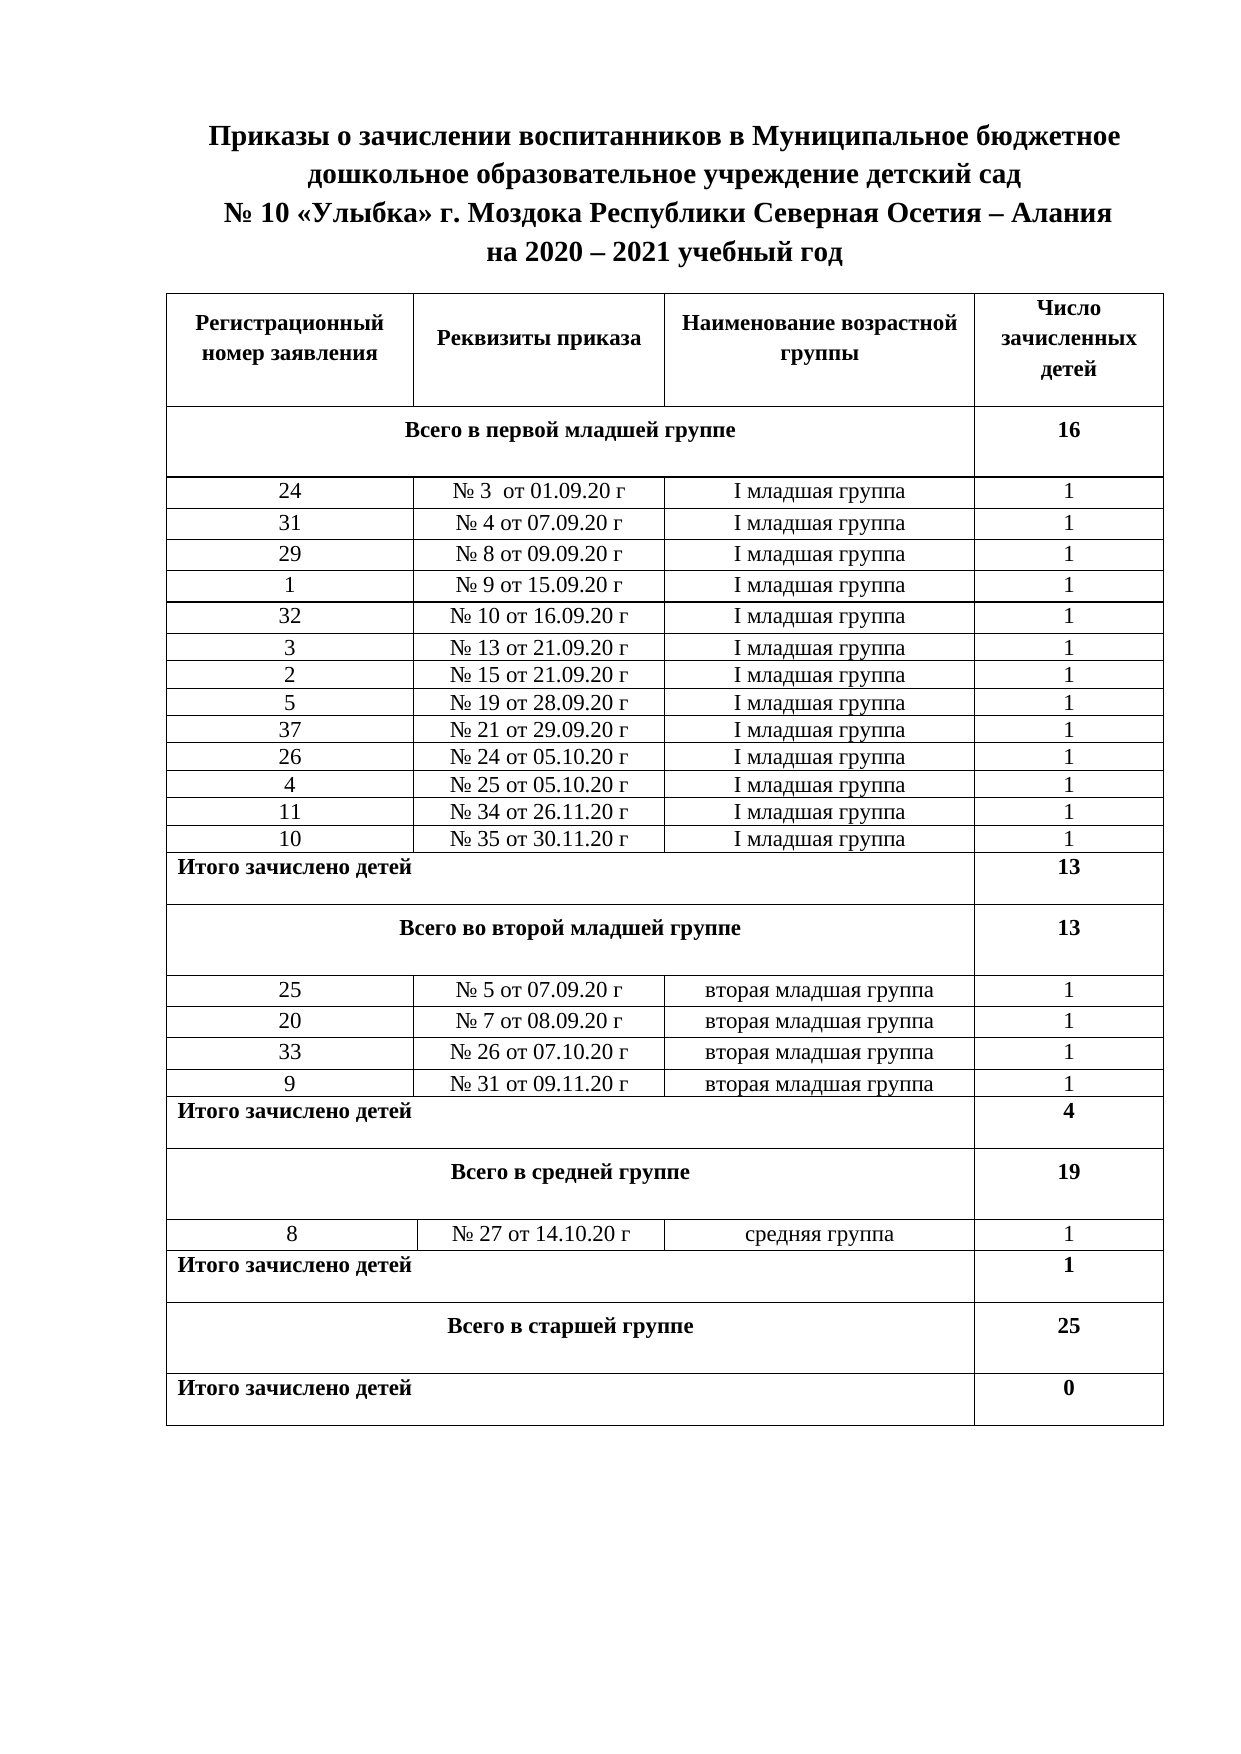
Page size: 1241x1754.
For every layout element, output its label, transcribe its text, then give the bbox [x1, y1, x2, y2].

table_cell Всего в старшей группе [167, 1303, 974, 1373]
table_cell 4 [975, 1097, 1163, 1148]
table_cell 1 [975, 571, 1163, 601]
table_cell № 35 от 30.11.20 г [414, 826, 664, 852]
table_cell Итого зачислено детей [167, 1374, 974, 1425]
table_cell I младшая группа [665, 743, 974, 770]
table_cell I младшая группа [665, 798, 974, 824]
table_cell 9 [167, 1070, 413, 1096]
table_cell 25 [975, 1303, 1163, 1373]
table_cell вторая младшая группа [665, 976, 974, 1006]
table_cell 1 [975, 478, 1163, 508]
table_cell 20 [167, 1007, 413, 1037]
table_cell 29 [167, 540, 413, 570]
table_cell 1 [975, 661, 1163, 687]
table_cell 24 [167, 478, 413, 508]
table_cell 1 [975, 826, 1163, 852]
table_cell 1 [975, 634, 1163, 660]
table_cell № 8 от 09.09.20 г [414, 540, 664, 570]
table_cell 37 [167, 716, 413, 742]
table_cell № 9 от 15.09.20 г [414, 571, 664, 601]
table_cell 25 [167, 976, 413, 1006]
table_cell 2 [167, 661, 413, 687]
table_cell № 26 от 07.10.20 г [414, 1038, 664, 1068]
table_cell 16 [975, 407, 1163, 476]
text на 2020 – 2021 учебный год [177, 234, 1152, 267]
table_cell I младшая группа [665, 771, 974, 797]
table_cell 1 [975, 1251, 1163, 1302]
table_cell 4 [167, 771, 413, 797]
table_cell 0 [975, 1374, 1163, 1425]
table_cell № 4 от 07.09.20 г [414, 509, 664, 539]
table_cell 1 [975, 771, 1163, 797]
table_cell 11 [167, 798, 413, 824]
table_cell № 3 от 01.09.20 г [414, 478, 664, 508]
table_cell № 13 от 21.09.20 г [414, 634, 664, 660]
table_cell 1 [975, 540, 1163, 570]
table_cell I младшая группа [665, 716, 974, 742]
table_cell 19 [975, 1149, 1163, 1219]
table_cell Итого зачислено детей [167, 853, 974, 904]
table_cell 1 [975, 976, 1163, 1006]
table_cell 1 [975, 1220, 1163, 1250]
table_cell 13 [975, 905, 1163, 975]
table_cell вторая младшая группа [665, 1007, 974, 1037]
table_cell I младшая группа [665, 478, 974, 508]
table_cell I младшая группа [665, 661, 974, 687]
table_cell 1 [975, 509, 1163, 539]
table_cell I младшая группа [665, 509, 974, 539]
table_cell Итого зачислено детей [167, 1097, 974, 1148]
text № 10 «Улыбка» г. Моздока Республики Северная Осетия – Алания [177, 195, 1152, 229]
table_cell 5 [167, 689, 413, 715]
table_cell I младшая группа [665, 826, 974, 852]
table_header Реквизиты приказа [414, 294, 664, 406]
table_cell 1 [975, 689, 1163, 715]
table_cell № 25 от 05.10.20 г [414, 771, 664, 797]
table_cell № 21 от 29.09.20 г [414, 716, 664, 742]
table_header Наименование возрастной группы [665, 294, 974, 406]
table_cell 1 [975, 1007, 1163, 1037]
table_cell № 31 от 09.11.20 г [414, 1070, 664, 1096]
table_header Число зачисленных детей [975, 294, 1163, 406]
text Приказы о зачислении воспитанников в Муниципальное бюджетное дошкольное образовательное учреждение детский сад [177, 118, 1152, 190]
table_cell 31 [167, 509, 413, 539]
table_cell вторая младшая группа [665, 1038, 974, 1068]
table_cell 1 [975, 603, 1163, 633]
table_cell 10 [167, 826, 413, 852]
table_cell 26 [167, 743, 413, 770]
table_cell № 10 от 16.09.20 г [414, 603, 664, 633]
table_cell 32 [167, 603, 413, 633]
table_cell Всего в средней группе [167, 1149, 974, 1219]
table_cell I младшая группа [665, 571, 974, 601]
table_cell № 34 от 26.11.20 г [414, 798, 664, 824]
table_cell № 24 от 05.10.20 г [414, 743, 664, 770]
table_cell 1 [975, 1038, 1163, 1068]
table_cell I младшая группа [665, 634, 974, 660]
table_cell 33 [167, 1038, 413, 1068]
table_cell 1 [975, 1070, 1163, 1096]
table_cell 8 [167, 1220, 417, 1250]
table_cell № 15 от 21.09.20 г [414, 661, 664, 687]
table_cell 3 [167, 634, 413, 660]
table_cell № 27 от 14.10.20 г [418, 1220, 664, 1250]
table_cell № 7 от 08.09.20 г [414, 1007, 664, 1037]
table_cell Всего в первой младшей группе [167, 407, 974, 476]
table_cell Итого зачислено детей [167, 1251, 974, 1302]
table_header Регистрационный номер заявления [167, 294, 413, 406]
table_cell № 19 от 28.09.20 г [414, 689, 664, 715]
table_cell вторая младшая группа [665, 1070, 974, 1096]
table_cell 1 [167, 571, 413, 601]
table_cell Всего во второй младшей группе [167, 905, 974, 975]
table_cell I младшая группа [665, 603, 974, 633]
table_cell 1 [975, 743, 1163, 770]
table_cell № 5 от 07.09.20 г [414, 976, 664, 1006]
table_cell I младшая группа [665, 540, 974, 570]
table_cell средняя группа [665, 1220, 974, 1250]
table_cell 13 [975, 853, 1163, 904]
table_cell 1 [975, 716, 1163, 742]
table_cell 1 [975, 798, 1163, 824]
table_cell I младшая группа [665, 689, 974, 715]
